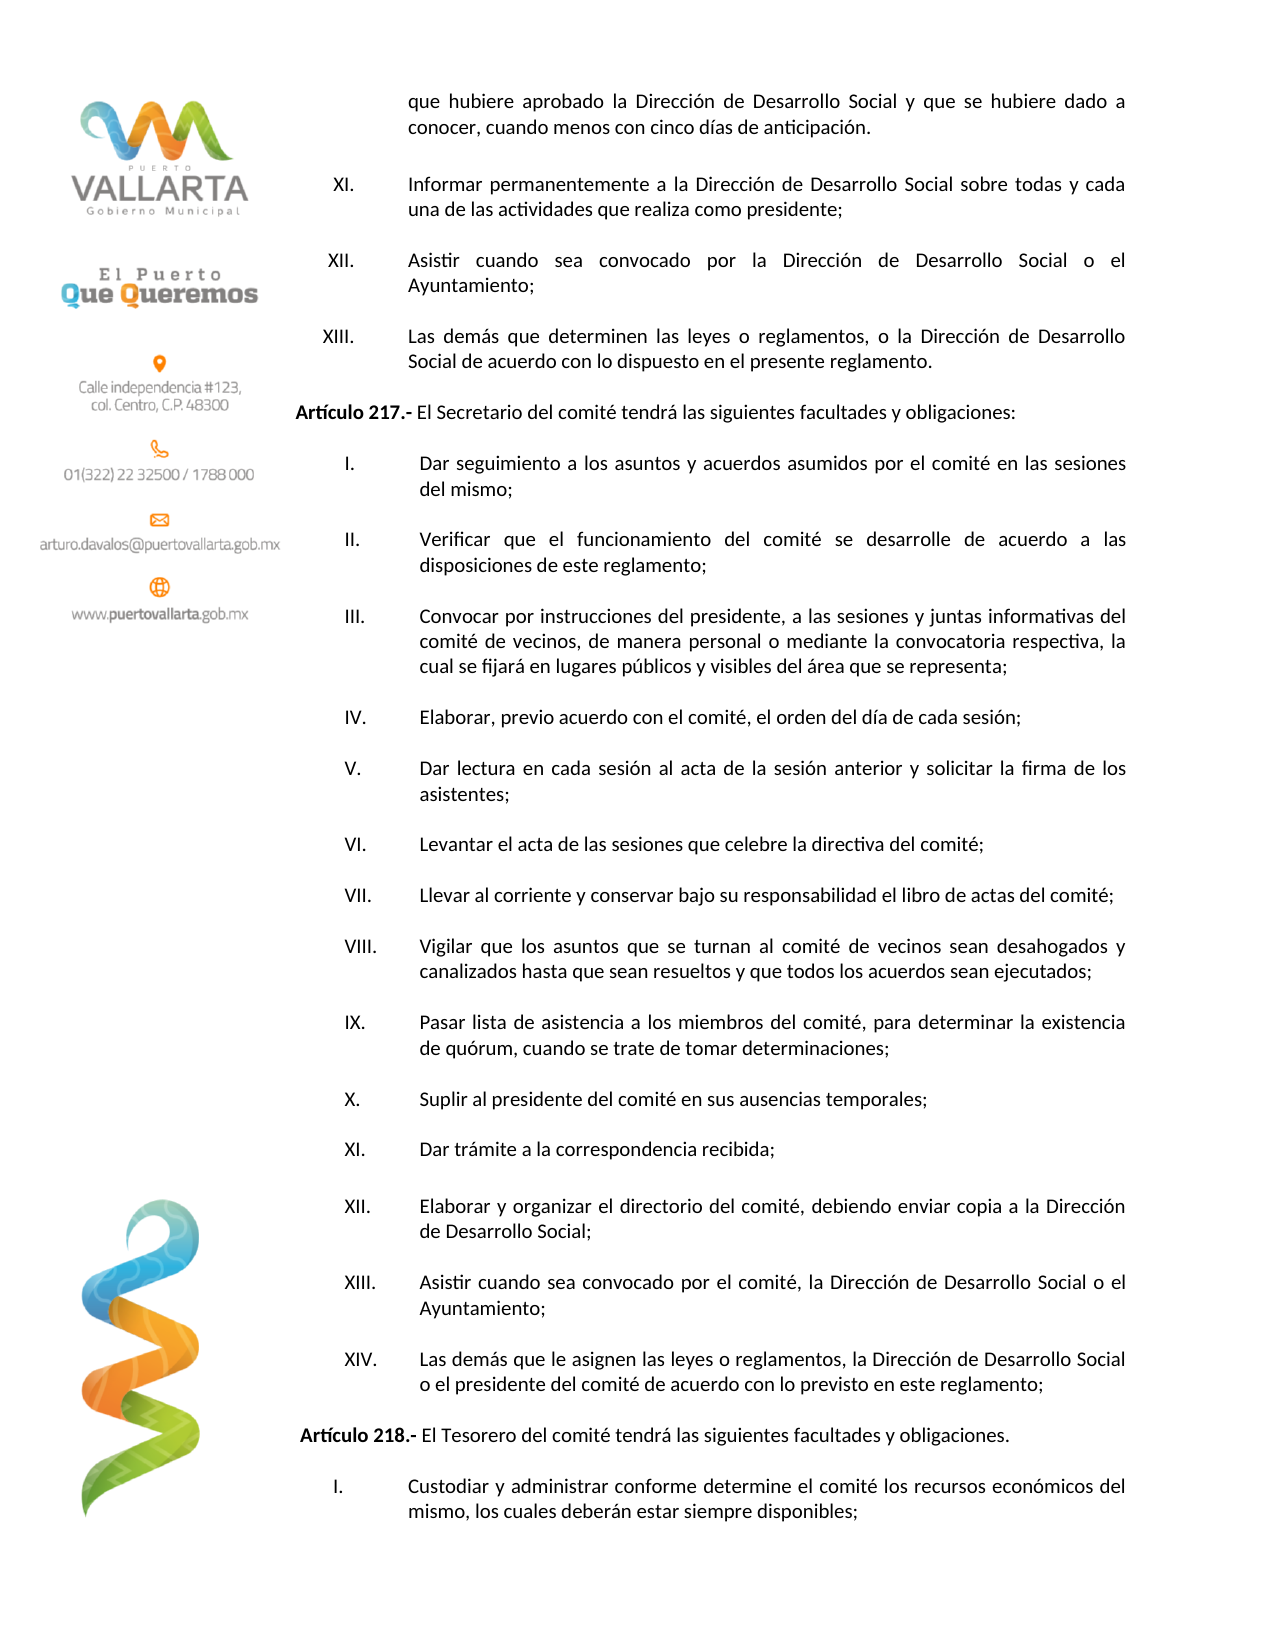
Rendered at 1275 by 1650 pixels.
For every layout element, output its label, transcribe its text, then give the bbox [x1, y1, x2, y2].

list Pasar lista de asistencia a los miembros del comité, para determinar la existencia de quórum, cuando se trate de tomar determinaciones; [344, 1009, 1127, 1060]
list Llevar al corriente y conservar bajo su responsabilidad el libro de actas del comité; [344, 882, 1127, 908]
list Dar seguimiento a los asuntos y acuerdos asumidos por el comité en las sesiones del mismo; [344, 450, 1127, 501]
list Levantar el acta de las sesiones que celebre la directiva del comité; [344, 832, 1127, 857]
list Suplir al presidente del comité en sus ausencias temporales; [344, 1086, 1127, 1111]
text Artículo 217.- El Secretario del comité tendrá las siguientes facultades y obligaciones: [295, 399, 1127, 425]
list Las demás que determinen las leyes o reglamentos, o la Dirección de Desarrollo Social de acuerdo con lo dispuesto en el presente reglamento. [354, 323, 1127, 374]
list Dar lectura en cada sesión al acta de la sesión anterior y solicitar la firma de los asistentes; [344, 755, 1127, 806]
list Vigilar que los asuntos que se turnan al comité de vecinos sean desahogados y canalizados hasta que sean resueltos y que todos los acuerdos sean ejecutados; [344, 933, 1127, 984]
picture [66, 1172, 226, 1544]
list Asistir cuando sea convocado por el comité, la Dirección de Desarrollo Social o el Ayuntamiento; [344, 1269, 1127, 1320]
list Custodiar y administrar conforme determine el comité los recursos económicos del mismo, los cuales deberán estar siempre disponibles; [333, 1473, 1127, 1524]
list Asistir cuando sea convocado por la Dirección de Desarrollo Social o el Ayuntamiento; [354, 247, 1127, 298]
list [354, 89, 1127, 139]
text Artículo 218.- El Tesorero del comité tendrá las siguientes facultades y obligaciones. [295, 1422, 1127, 1447]
list Elaborar y organizar el directorio del comité, debiendo enviar copia a la Dirección de Desarrollo Social; [344, 1193, 1127, 1244]
list Dar trámite a la correspondencia recibida; [344, 1137, 1127, 1162]
picture [30, 90, 300, 632]
list Elaborar, previo acuerdo con el comité, el orden del día de cada sesión; [344, 704, 1127, 730]
list Informar permanentemente a la Dirección de Desarrollo Social sobre todas y cada una de las actividades que realiza como presidente; [354, 171, 1127, 222]
list Verificar que el funcionamiento del comité se desarrolle de acuerdo a las disposiciones de este reglamento; [344, 527, 1127, 577]
list Convocar por instrucciones del presidente, a las sesiones y juntas informativas del comité de vecinos, de manera personal o mediante la convocatoria respectiva, la cual se fijará en lugares públicos y visibles del área que se representa; [344, 603, 1127, 679]
